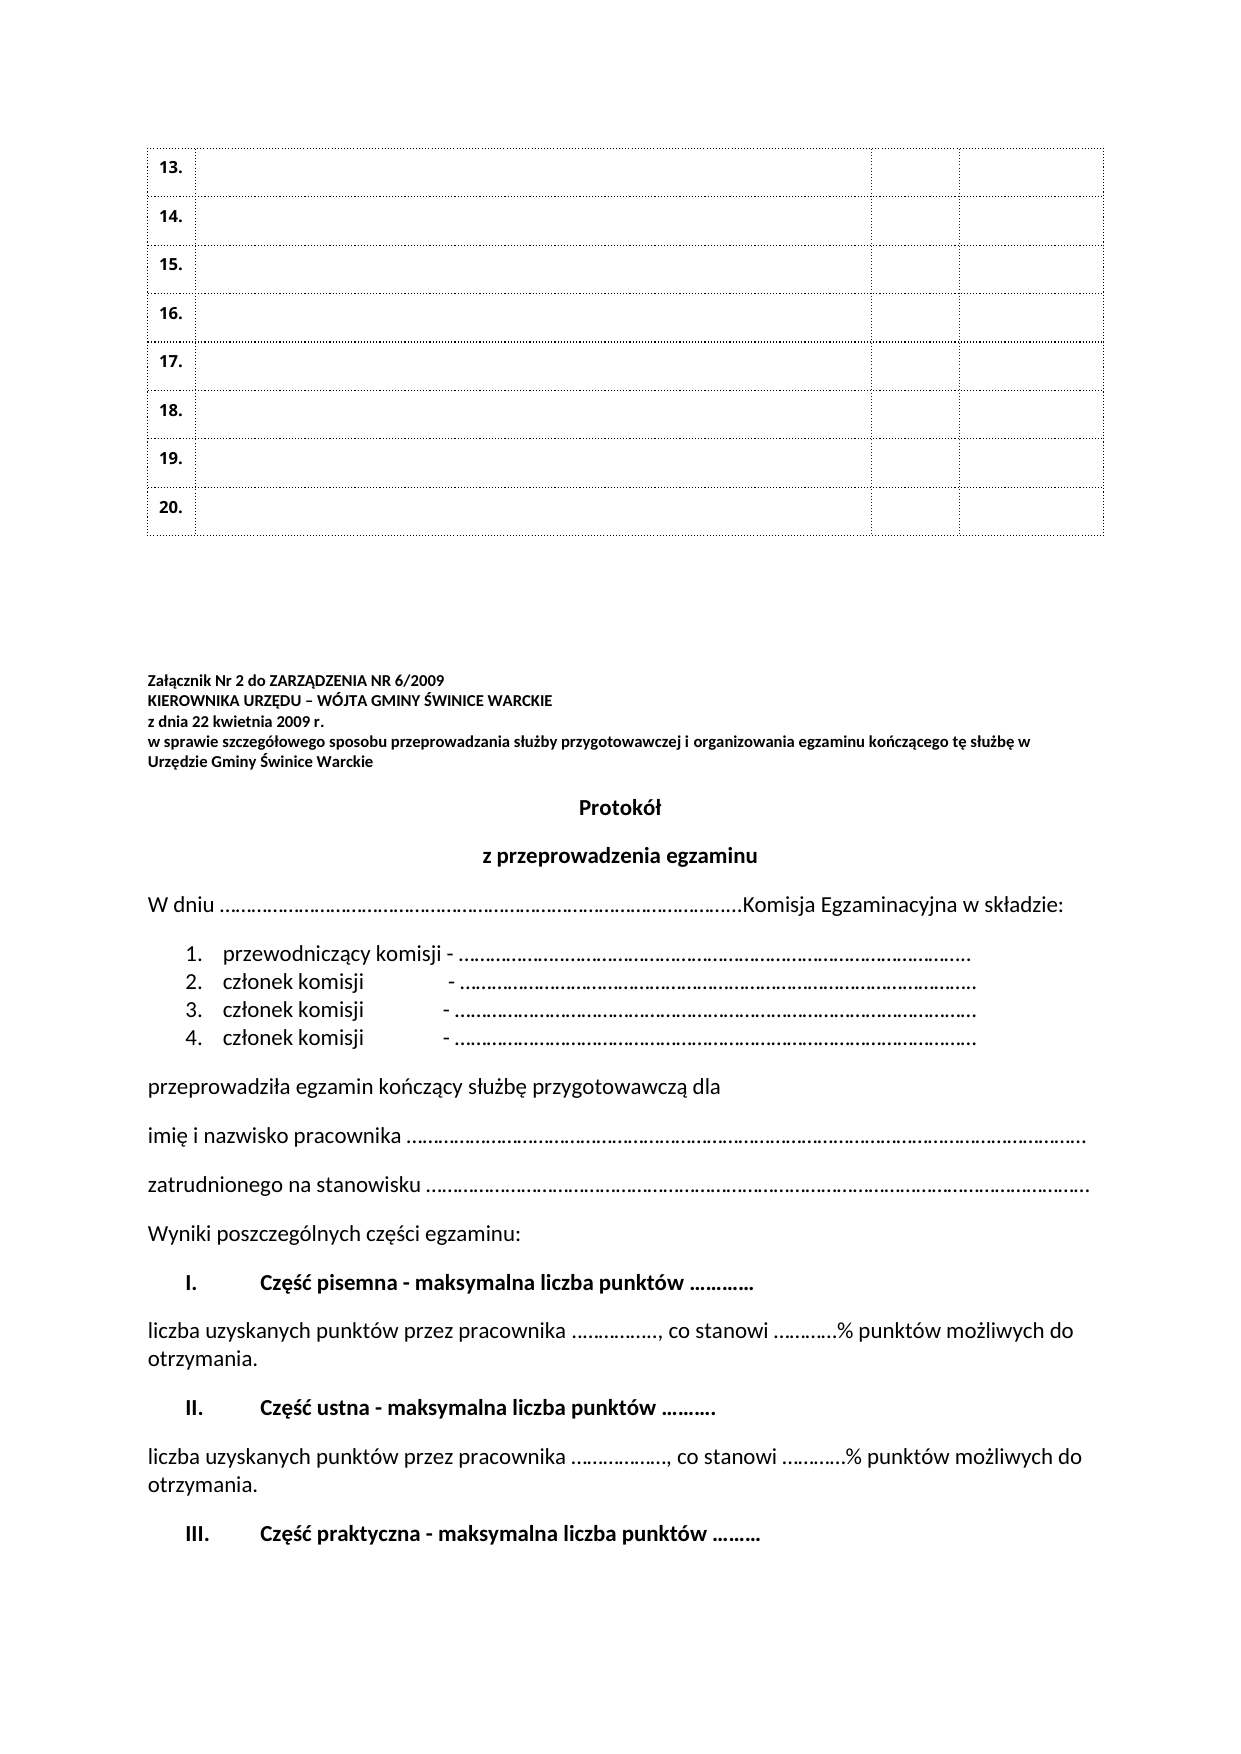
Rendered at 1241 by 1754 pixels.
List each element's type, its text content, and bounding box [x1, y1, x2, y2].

text Kierownika Urzędu – Wójta Gminy Świnice Warckie [148, 691, 1093, 711]
table_cell [148, 293, 196, 341]
table_cell [871, 293, 960, 341]
table_cell [871, 245, 960, 293]
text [148, 1442, 1093, 1498]
text z przeprowadzenia egzaminu [148, 842, 1093, 870]
text zatrudnionego na stanowisku ……………………………………………………………………………………………………………… [148, 1170, 1093, 1198]
table_cell [148, 341, 196, 390]
table_cell [871, 487, 960, 535]
table_cell [196, 293, 871, 341]
table_cell [196, 196, 871, 244]
text z dnia 22 kwietnia 2009 r. [148, 711, 1093, 731]
list przewodniczący komisji - ………………..………………………………………………………………….. [185, 939, 1093, 967]
text imię i nazwisko pracownika ………………………………………………………………………………………………………………… [148, 1121, 1093, 1149]
table_cell [148, 245, 196, 293]
text W dniu ……………………………………………………………………………………...Komisja Egzaminacyjna w składzie: [148, 891, 1093, 918]
table_cell [196, 487, 871, 535]
list Część ustna - maksymalna liczba punktów ………. [185, 1393, 1093, 1421]
table_cell [196, 148, 871, 196]
table_cell [871, 341, 960, 390]
table_cell [148, 438, 196, 487]
text przeprowadziła egzamin kończący służbę przygotowawczą dla [148, 1072, 1093, 1100]
list członek komisji - …………………………………………………………………………………….. [185, 967, 1093, 995]
table_cell [148, 196, 196, 244]
text Protokół [148, 793, 1093, 821]
table_cell [148, 148, 196, 196]
text Załącznik Nr 2 do Zarządzenia Nr 6/2009 [148, 670, 1093, 691]
table_cell [960, 341, 1104, 390]
table_cell [196, 390, 871, 438]
list Część pisemna - maksymalna liczba punktów ………… [185, 1268, 1093, 1296]
table_cell [960, 245, 1104, 293]
table_cell [960, 196, 1104, 244]
table_cell [960, 293, 1104, 341]
table_cell [960, 390, 1104, 438]
table_cell [871, 148, 960, 196]
table_cell [196, 245, 871, 293]
table_cell [196, 438, 871, 487]
table_cell [871, 196, 960, 244]
list członek komisji - ……………………………………………………………………………………… [185, 1023, 1093, 1051]
text w sprawie szczegółowego sposobu przeprowadzania służby przygotowawczej i organizowania egzaminu kończącego tę służbę w Urzędzie Gminy Świnice Warckie [148, 731, 1093, 772]
table_cell [196, 341, 871, 390]
table_cell [871, 390, 960, 438]
list Część praktyczna - maksymalna liczba punktów ……… [185, 1519, 1093, 1547]
table_cell [148, 390, 196, 438]
text Wyniki poszczególnych części egzaminu: [148, 1219, 1093, 1247]
table_cell [960, 438, 1104, 487]
list członek komisji - ……………………………………………………………………………………… [185, 995, 1093, 1023]
table_cell [960, 148, 1104, 196]
table_cell [871, 438, 960, 487]
table_cell [960, 487, 1104, 535]
table_cell [148, 487, 196, 535]
text liczba uzyskanych punktów przez pracownika ..………….., co stanowi …………% punktów możliwych do otrzymania. [148, 1317, 1093, 1373]
